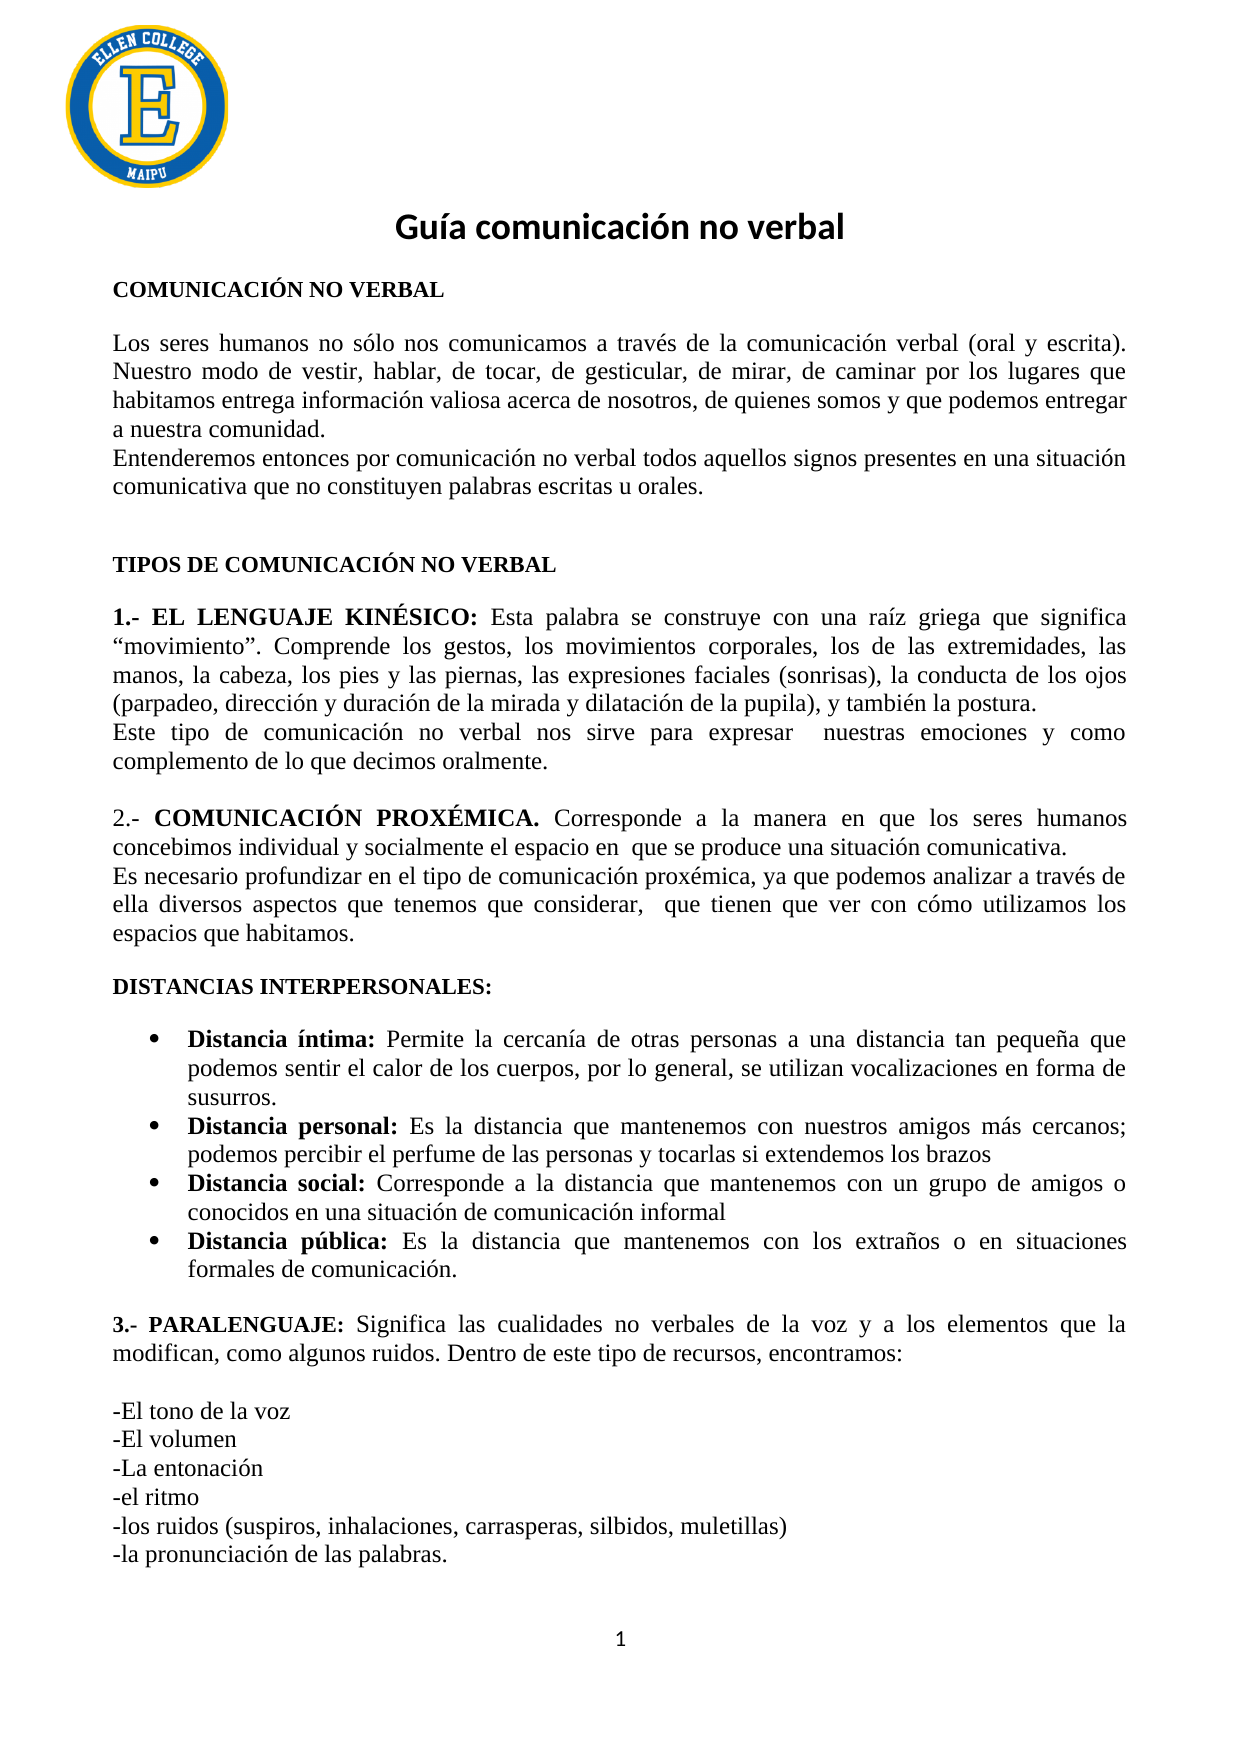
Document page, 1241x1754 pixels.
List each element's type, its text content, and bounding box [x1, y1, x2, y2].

picture [65, 25, 229, 188]
text -El volumen [112, 1424, 1128, 1453]
list Distancia social: Corresponde a la distancia que mantenemos con un grupo de amigos o conocidos en una situación de comunicación informal [150, 1168, 1128, 1226]
text -La entonación [112, 1453, 1128, 1482]
text Este tipo de comunicación no verbal nos sirve para expresar nuestras emociones y como complemento de lo que decimos oralmente. [112, 717, 1128, 775]
text Los seres humanos no sólo nos comunicamos a través de la comunicación verbal (oral y escrita). Nuestro modo de vestir, hablar, de tocar, de gesticular, de mirar, de caminar por los lugares que habitamos entrega información valiosa acerca de nosotros, de quienes somos y que podemos entregar a nuestra comunidad. [112, 328, 1128, 443]
text -el ritmo [112, 1482, 1128, 1511]
text Es necesario profundizar en el tipo de comunicación proxémica, ya que podemos analizar a través de ella diversos aspectos que tenemos que considerar, que tienen que ver con cómo utilizamos los espacios que habitamos. [112, 861, 1128, 947]
text 1.- EL LENGUAJE KINÉSICO: Esta palabra se construye con una raíz griega que significa “movimiento”. Comprende los gestos, los movimientos corporales, los de las extremidades, las manos, la cabeza, los pies y las piernas, las expresiones faciales (sonrisas), la conducta de los ojos (parpadeo, dirección y duración de la mirada y dilatación de la pupila), y también la postura. [112, 602, 1128, 717]
text Guía comunicación no verbal [112, 203, 1128, 249]
text TIPOS DE COMUNICACIÓN NO VERBAL [112, 551, 1128, 577]
text COMUNICACIÓN NO VERBAL [112, 277, 1128, 303]
text -la pronunciación de las palabras. [112, 1539, 1128, 1568]
text DISTANCIAS INTERPERSONALES: [112, 973, 1128, 1000]
list Distancia personal: Es la distancia que mantenemos con nuestros amigos más cercanos; podemos percibir el perfume de las personas y tocarlas si extendemos los brazos [150, 1111, 1128, 1168]
list Distancia íntima: Permite la cercanía de otras personas a una distancia tan pequeña que podemos sentir el calor de los cuerpos, por lo general, se utilizan vocalizaciones en forma de susurros. [150, 1024, 1128, 1111]
text Entenderemos entonces por comunicación no verbal todos aquellos signos presentes en una situación comunicativa que no constituyen palabras escritas u orales. [112, 443, 1128, 500]
text 3.- PARALENGUAJE: Significa las cualidades no verbales de la voz y a los elementos que la modifican, como algunos ruidos. Dentro de este tipo de recursos, encontramos: [112, 1309, 1128, 1367]
text -los ruidos (suspiros, inhalaciones, carrasperas, silbidos, muletillas) [112, 1511, 1128, 1539]
text -El tono de la voz [112, 1396, 1128, 1424]
list Distancia pública: Es la distancia que mantenemos con los extraños o en situaciones formales de comunicación. [150, 1226, 1128, 1283]
text 2.- COMUNICACIÓN PROXÉMICA. Corresponde a la manera en que los seres humanos concebimos individual y socialmente el espacio en que se produce una situación comunicativa. [112, 803, 1128, 861]
